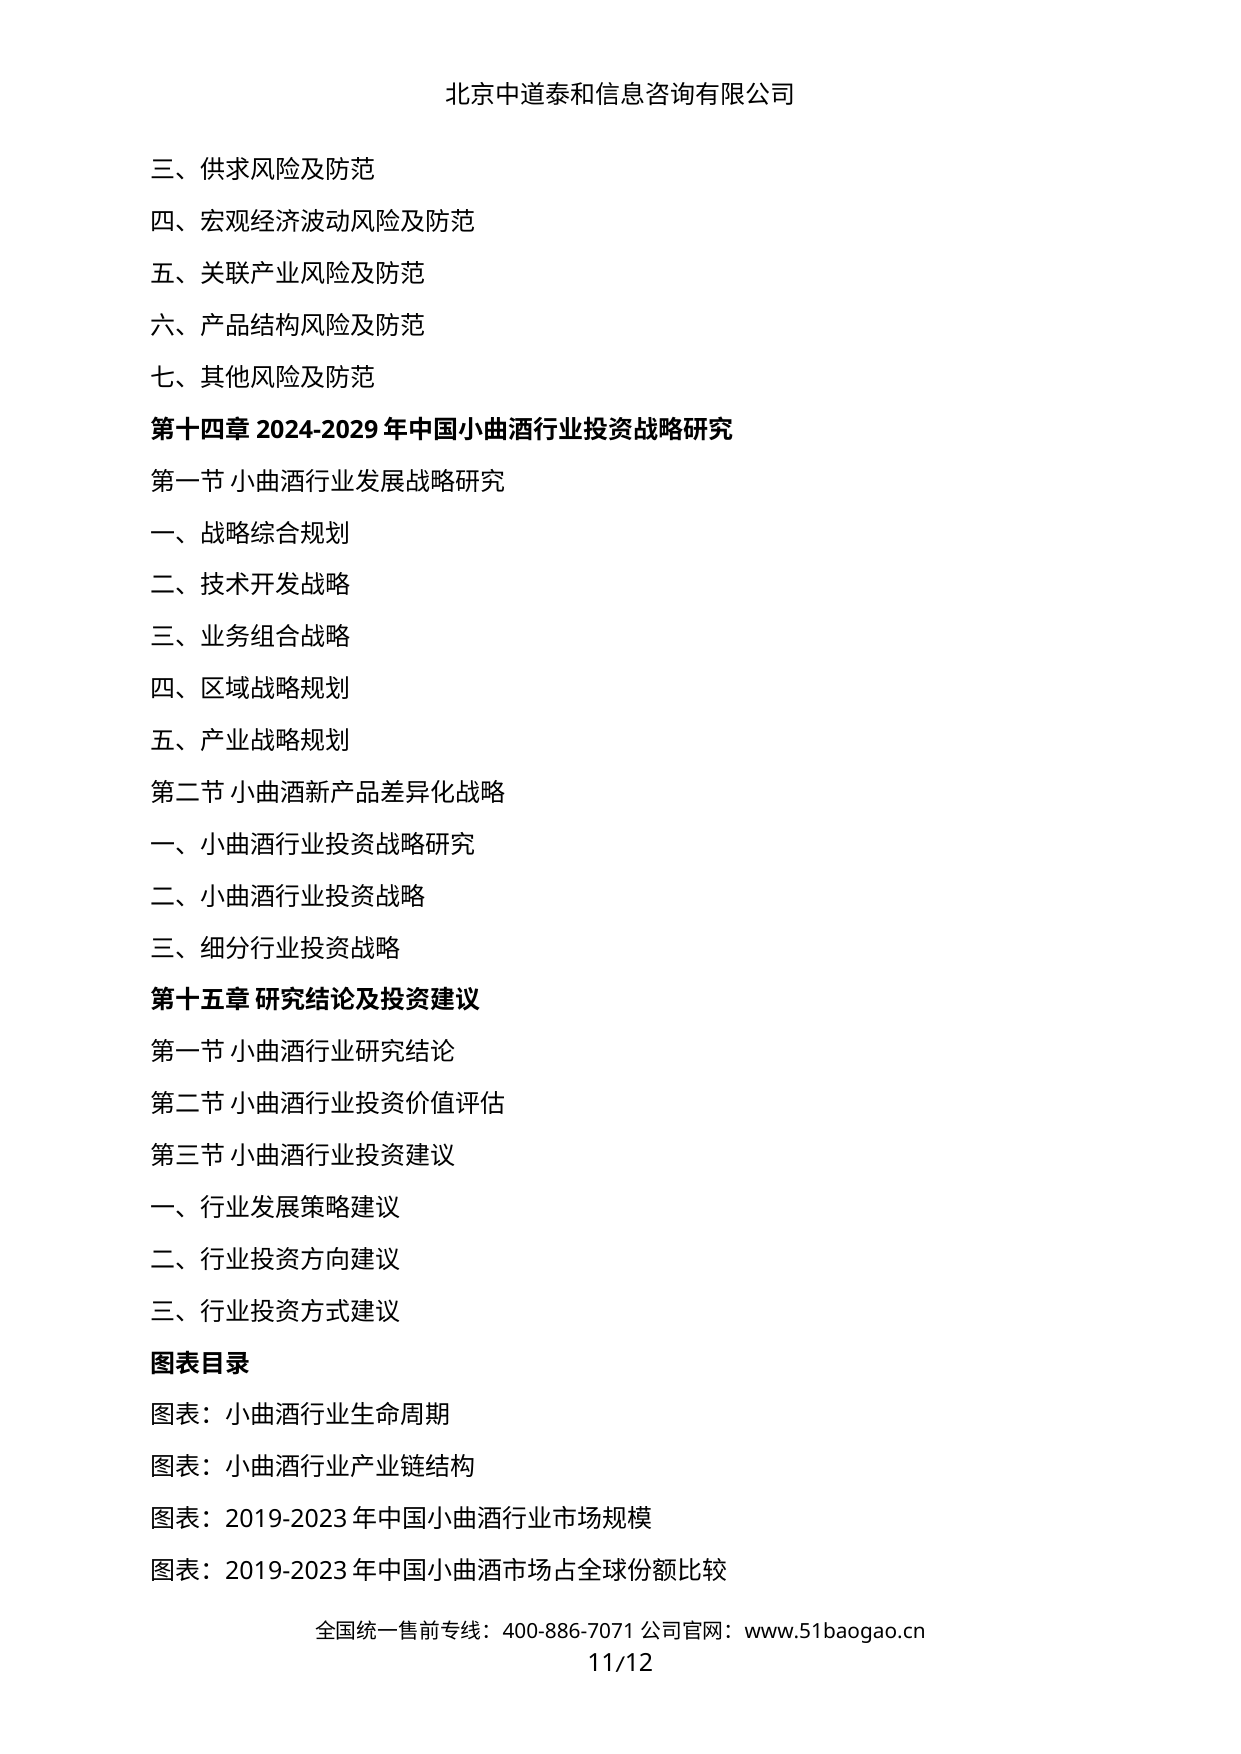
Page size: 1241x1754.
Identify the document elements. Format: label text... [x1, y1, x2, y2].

text 二、技术开发战略 [150, 565, 1090, 601]
text 一、小曲酒行业投资战略研究 [150, 824, 1090, 861]
text 三、供求风险及防范 [150, 150, 1090, 186]
text 一、行业发展策略建议 [150, 1187, 1090, 1224]
text 图表：2019-2023年中国小曲酒行业市场规模 [150, 1499, 1090, 1535]
text 第二节 小曲酒新产品差异化战略 [150, 772, 1090, 809]
text 四、区域战略规划 [150, 669, 1090, 705]
text 第十四章 2024-2029年中国小曲酒行业投资战略研究 [150, 409, 1090, 446]
text 图表：小曲酒行业生命周期 [150, 1395, 1090, 1431]
text 五、产业战略规划 [150, 721, 1090, 757]
text 第一节 小曲酒行业研究结论 [150, 1032, 1090, 1068]
text 六、产品结构风险及防范 [150, 306, 1090, 342]
text 第二节 小曲酒行业投资价值评估 [150, 1084, 1090, 1120]
text 第一节 小曲酒行业发展战略研究 [150, 461, 1090, 497]
text 五、关联产业风险及防范 [150, 254, 1090, 290]
text 图表：2019-2023年中国小曲酒市场占全球份额比较 [150, 1551, 1090, 1587]
text 七、其他风险及防范 [150, 357, 1090, 394]
text 二、行业投资方向建议 [150, 1239, 1090, 1276]
text 图表目录 [150, 1343, 1090, 1379]
text 一、战略综合规划 [150, 513, 1090, 549]
text 第三节 小曲酒行业投资建议 [150, 1136, 1090, 1172]
text 三、细分行业投资战略 [150, 928, 1090, 964]
text 图表：小曲酒行业产业链结构 [150, 1447, 1090, 1483]
text 第十五章 研究结论及投资建议 [150, 980, 1090, 1016]
text 二、小曲酒行业投资战略 [150, 876, 1090, 912]
text 三、行业投资方式建议 [150, 1291, 1090, 1327]
text 三、业务组合战略 [150, 617, 1090, 653]
text 四、宏观经济波动风险及防范 [150, 202, 1090, 238]
